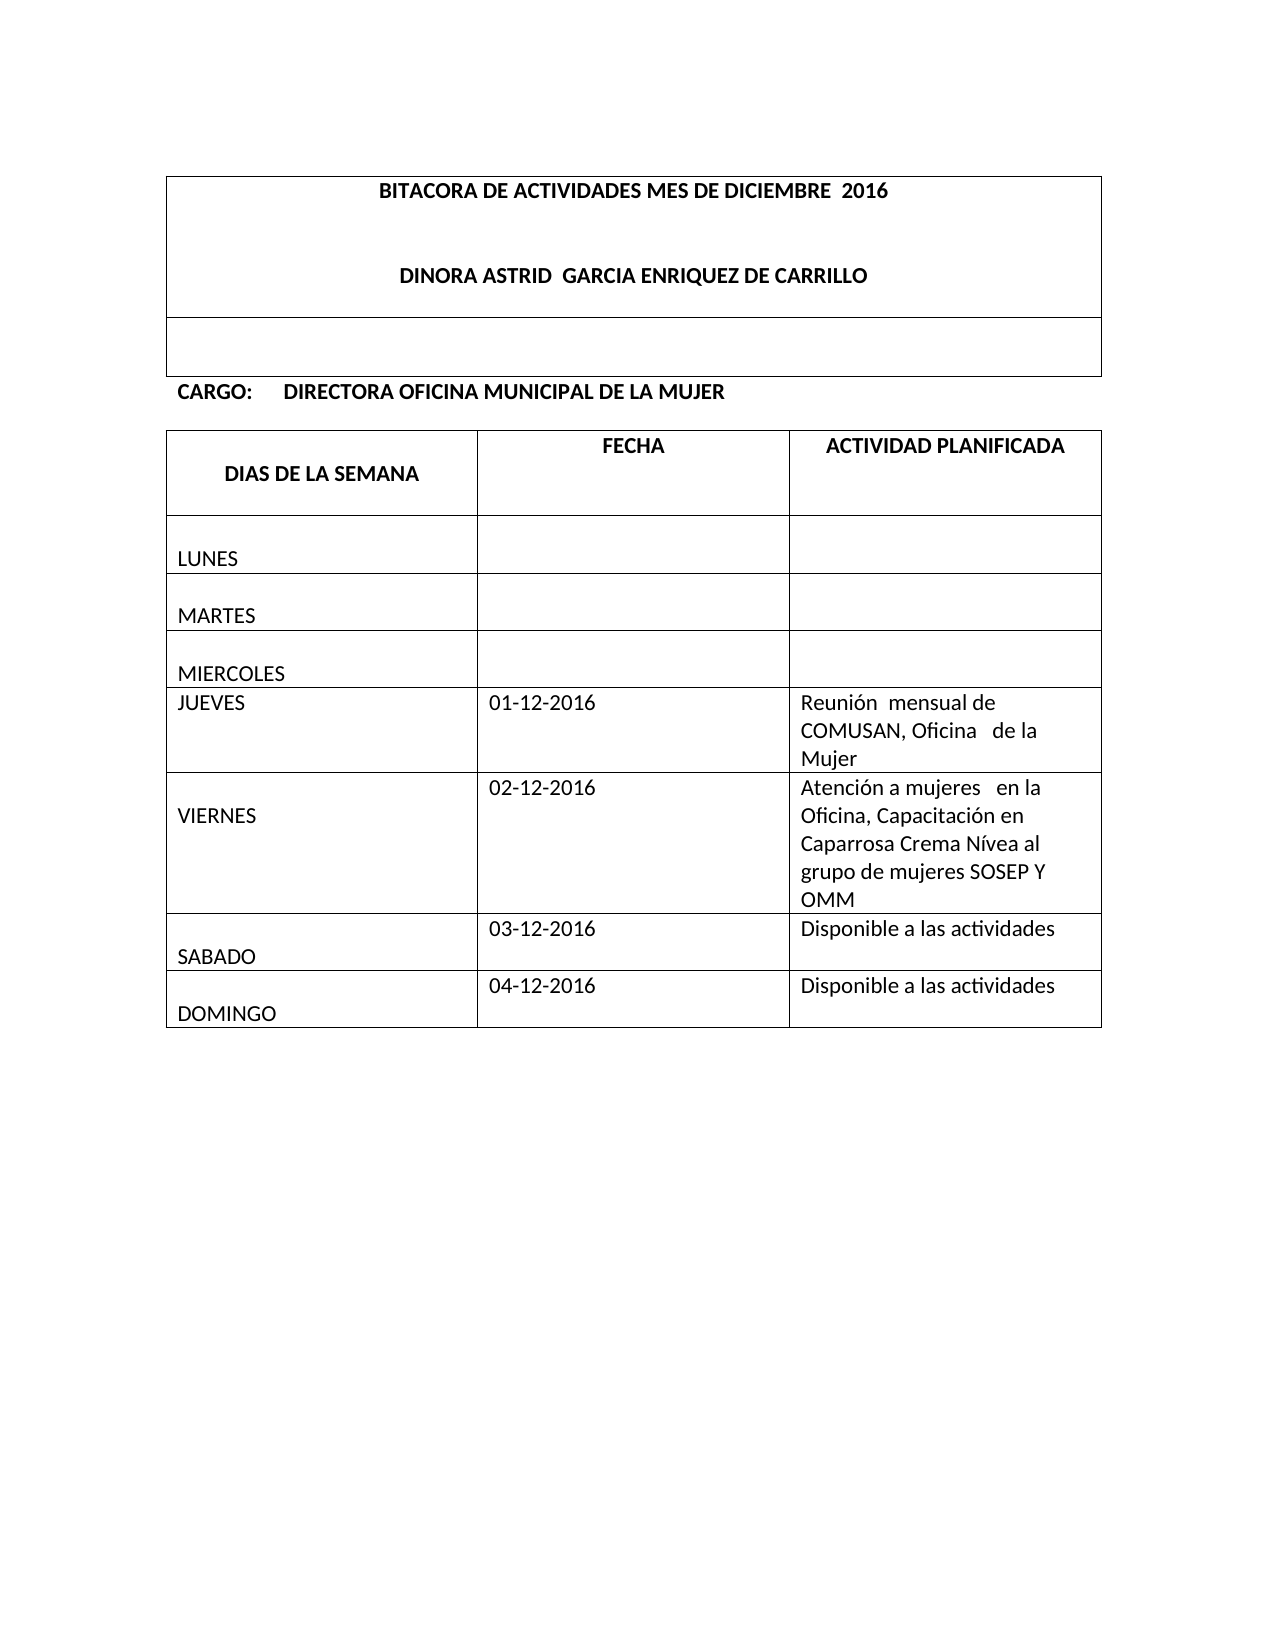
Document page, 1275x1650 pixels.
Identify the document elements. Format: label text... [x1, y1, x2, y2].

table_cell [790, 574, 1101, 629]
table_cell [478, 631, 789, 687]
table_header BITACORA DE ACTIVIDADES MES DE DICIEMBRE 2016 DINORA ASTRID GARCIA ENRIQUEZ DE CARRILLO [167, 177, 1101, 317]
table_cell 04-12-2016 [478, 971, 789, 1027]
table_cell 03-12-2016 [478, 914, 789, 970]
table_cell [790, 516, 1101, 572]
table_cell SABADO [167, 914, 477, 970]
table_cell Disponible a las actividades [790, 971, 1101, 1027]
table_cell [167, 318, 1101, 376]
table_cell 01-12-2016 [478, 688, 789, 772]
table_cell [478, 574, 789, 629]
table_cell Atención a mujeres en la Oficina, Capacitación en Caparrosa Crema Nívea al grupo de mujeres SOSEP Y OMM [790, 773, 1101, 913]
table_cell DOMINGO [167, 971, 477, 1027]
text CARGO: DIRECTORA OFICINA MUNICIPAL DE LA MUJER [177, 377, 1098, 405]
table_cell VIERNES [167, 773, 477, 913]
table_cell Disponible a las actividades [790, 914, 1101, 970]
table_header ACTIVIDAD PLANIFICADA [790, 431, 1101, 515]
table_header FECHA [478, 431, 789, 515]
table_cell [478, 516, 789, 572]
table_cell 02-12-2016 [478, 773, 789, 913]
table_header DIAS DE LA SEMANA [167, 431, 477, 515]
table_cell JUEVES [167, 688, 477, 772]
table_cell [790, 631, 1101, 687]
table_cell Reunión mensual de COMUSAN, Oficina de la Mujer [790, 688, 1101, 772]
table_cell LUNES [167, 516, 477, 572]
table_cell MARTES [167, 574, 477, 629]
table_cell MIERCOLES [167, 631, 477, 687]
